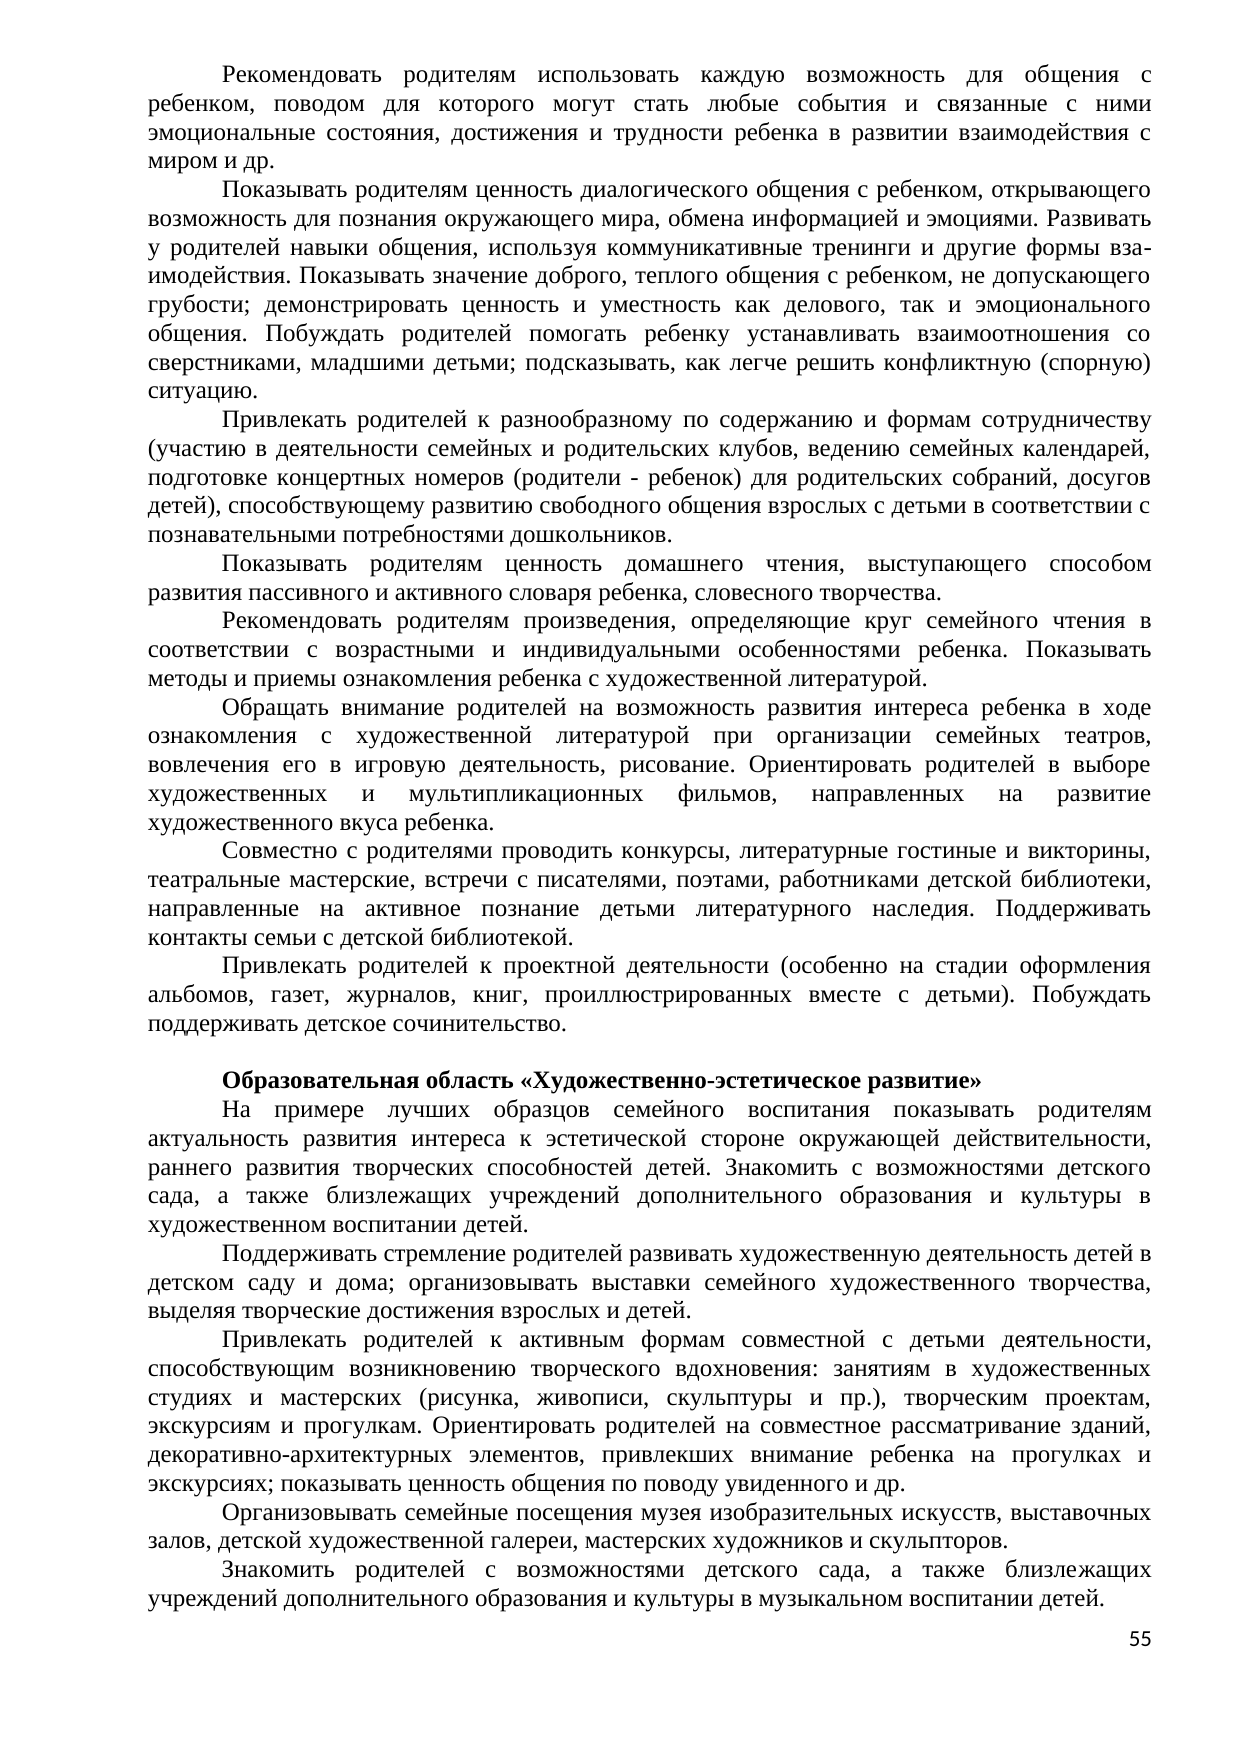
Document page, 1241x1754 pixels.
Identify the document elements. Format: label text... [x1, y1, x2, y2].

text Привлекать родителей к проектной деятельности (особенно на стадии оформления альбомов, газет, журналов, книг, проиллюстрированных вместе с детьми). Побуждать поддерживать детское сочинительство. [148, 950, 1152, 1037]
text Организовывать семейные посещения музея изобразительных искусств, выставочных залов, детской художественной галереи, мастерских художников и скульпторов. [148, 1497, 1152, 1554]
text Привлекать родителей к разнообразному по содержанию и формам сотрудничеству (участию в деятельности семейных и родительских клубов, ведению семейных календарей, подготовке концертных номеров (родители - ребенок) для родительских собраний, досугов детей), способствующему развитию свободного общения взрослых с детьми в соответствии с познавательными потребностями дошкольников. [148, 404, 1152, 548]
text Показывать родителям ценность диалогического общения с ребенком, открывающего возможность для познания окружающего мира, обмена информацией и эмоциями. Развивать у родителей навыки общения, используя коммуникативные тренинги и другие формы взаимодействия. Показывать значение доброго, теплого общения с ребенком, не допускающего грубости; демонстрировать ценность и уместность как делового, так и эмоционального общения. Побуждать родителей помогать ребенку устанавливать взаимоотношения со сверстниками, младшими детьми; подсказывать, как легче решить конфликтную (спорную) ситуацию. [148, 174, 1152, 404]
text Привлекать родителей к активным формам совместной с детьми деятельности, способствующим возникновению творческого вдохновения: занятиям в художественных студиях и мастерских (рисунка, живописи, скульптуры и пр.), творческим проектам, экскурсиям и прогулкам. Ориентировать родителей на совместное рассматривание зданий, декоративно-архитектурных элементов, привлекших внимание ребенка на прогулках и экскурсиях; показывать ценность общения по поводу увиденного и др. [148, 1324, 1152, 1497]
text Показывать родителям ценность домашнего чтения, выступающего способом развития пассивного и активного словаря ребенка, словесного творчества. [148, 548, 1152, 605]
text Поддерживать стремление родителей развивать художественную деятельность детей в детском саду и дома; организовывать выставки семейного художественного творчества, выделяя творческие достижения взрослых и детей. [148, 1238, 1152, 1324]
text Обращать внимание родителей на возможность развития интереса ребенка в ходе ознакомления с художественной литературой при организации семейных театров, вовлечения его в игровую деятельность, рисование. Ориентировать родителей в выборе художественных и мультипликационных фильмов, направленных на развитие художественного вкуса ребенка. [148, 692, 1152, 835]
text Рекомендовать родителям произведения, определяющие круг семейного чтения в соответствии с возрастными и индивидуальными особенностями ребенка. Показывать методы и приемы ознакомления ребенка с художественной литературой. [148, 605, 1152, 692]
text Знакомить родителей с возможностями детского сада, а также близлежащих учреждений дополнительного образования и культуры в музыкальном воспитании детей. [148, 1554, 1152, 1612]
text Рекомендовать родителям использовать каждую возможность для общения с ребенком, поводом для которого могут стать любые события и связанные с ними эмоциональные состояния, достижения и трудности ребенка в развитии взаимодействия с миром и др. [148, 59, 1152, 174]
text На примере лучших образцов семейного воспитания показывать родителям актуальность развития интереса к эстетической стороне окружающей действительности, раннего развития творческих способностей детей. Знакомить с возможностями детского сада, а также близлежащих учреждений дополнительного образования и культуры в художественном воспитании детей. [148, 1094, 1152, 1238]
text Образовательная область «Художественно-эстетическое развитие» [148, 1065, 1152, 1094]
text Совместно с родителями проводить конкурсы, литературные гостиные и викторины, театральные мастерские, встречи с писателями, поэтами, работниками детской библиотеки, направленные на активное познание детьми литературного наследия. Поддерживать контакты семьи с детской библиотекой. [148, 835, 1152, 950]
